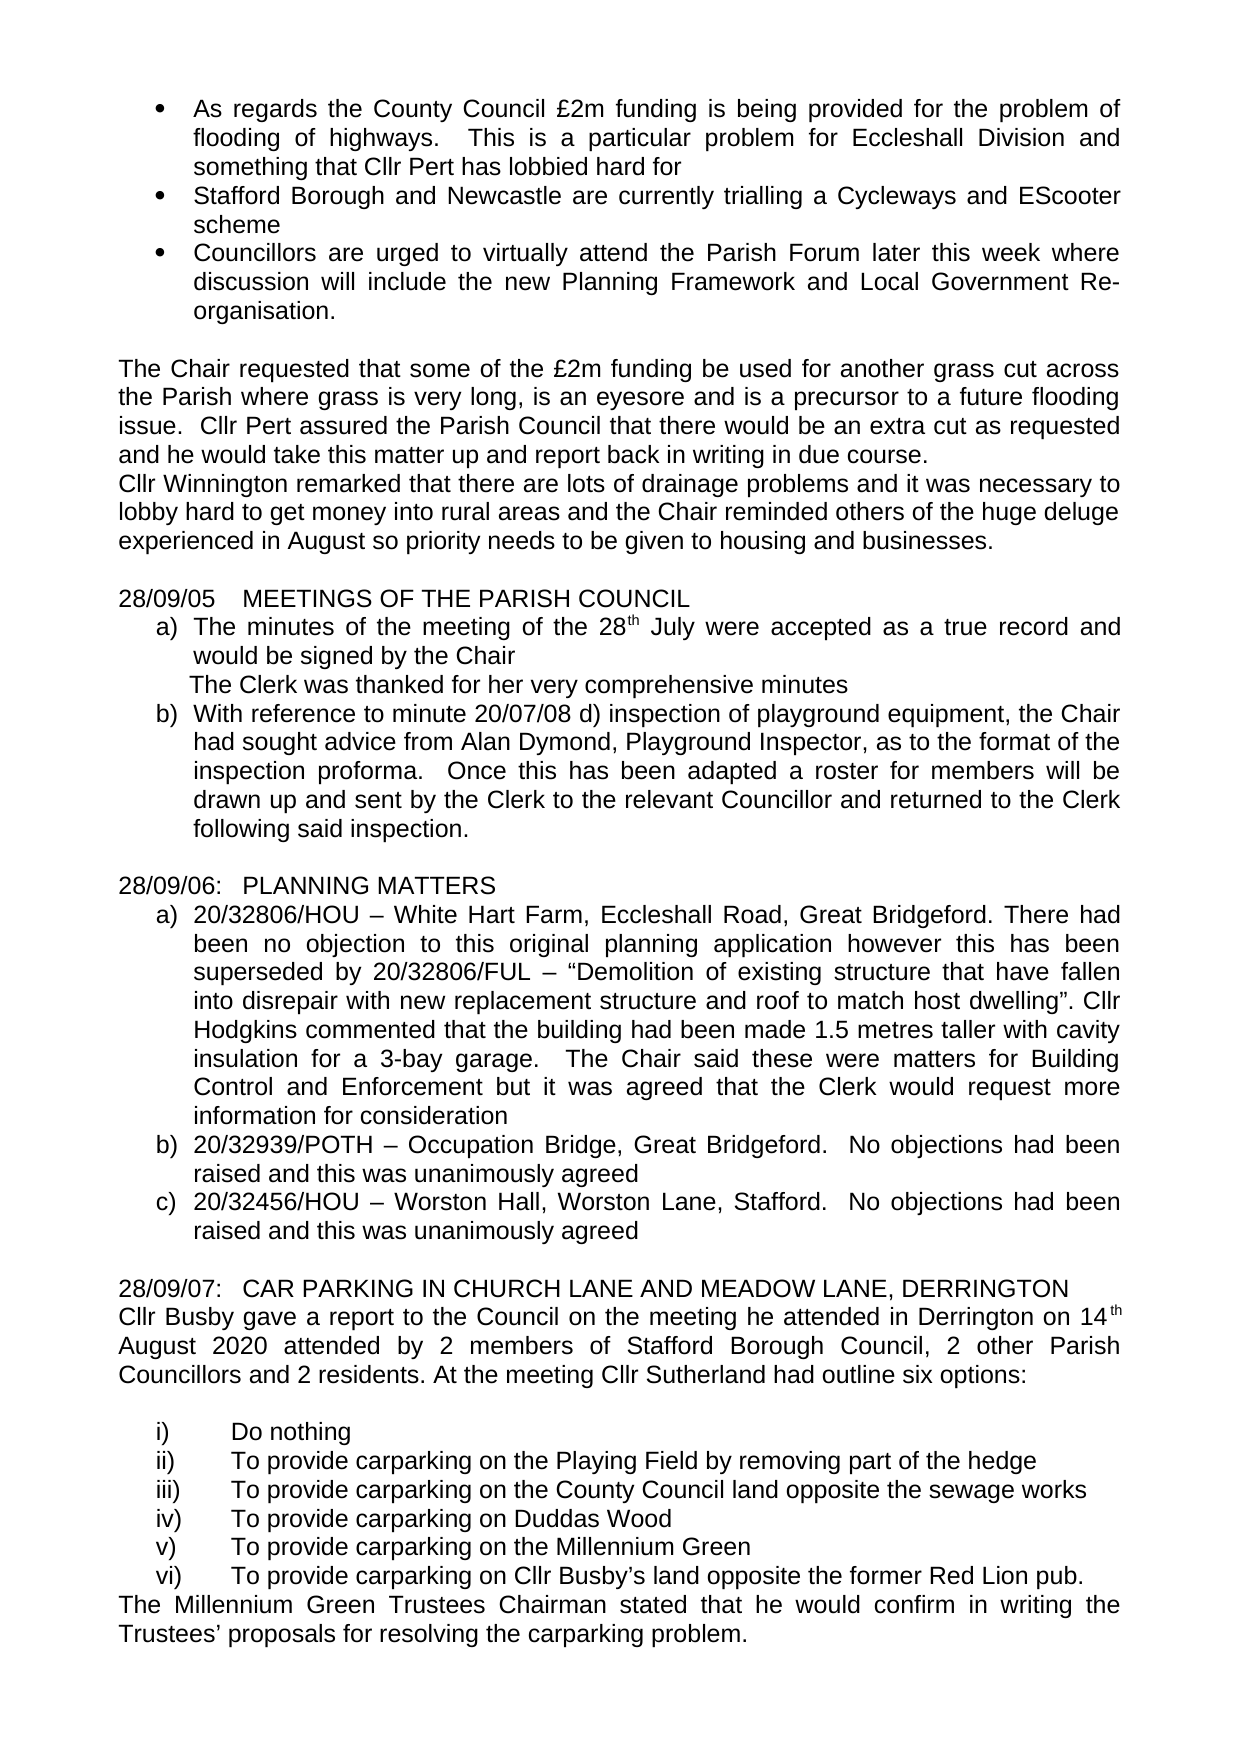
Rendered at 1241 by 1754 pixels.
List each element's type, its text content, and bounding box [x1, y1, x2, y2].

text 28/09/06: PLANNING MATTERS [118, 871, 1122, 900]
list To provide carparking on Duddas Wood [156, 1503, 1122, 1532]
list The minutes of the meeting of the 28th July were accepted as a true record and would be signed by the Chair [156, 612, 1122, 670]
list Councillors are urged to virtually attend the Parish Forum later this week where discussion will include the new Planning Framework and Local Government Re-organisation. [156, 238, 1122, 325]
text The Chair requested that some of the £2m funding be used for another grass cut across the Parish where grass is very long, is an eyesore and is a precursor to a future flooding issue. Cllr Pert assured the Parish Council that there would be an extra cut as requested and he would take this matter up and report back in writing in due course. [118, 353, 1122, 468]
list As regards the County Council £2m funding is being provided for the problem of flooding of highways. This is a particular problem for Eccleshall Division and something that Cllr Pert has lobbied hard for [156, 94, 1122, 181]
text Cllr Winnington remarked that there are lots of drainage problems and it was necessary to lobby hard to get money into rural areas and the Chair reminded others of the huge deluge experienced in August so priority needs to be given to housing and businesses. [118, 468, 1122, 555]
text 28/09/05 MEETINGS OF THE PARISH COUNCIL [118, 583, 1122, 612]
list To provide carparking on the Playing Field by removing part of the hedge [156, 1446, 1122, 1475]
text Cllr Busby gave a report to the Council on the meeting he attended in Derrington on 14th August 2020 attended by 2 members of Stafford Borough Council, 2 other Parish Councillors and 2 residents. At the meeting Cllr Sutherland had outline six options: [118, 1302, 1122, 1388]
list 20/32939/POTH – Occupation Bridge, Great Bridgeford. No objections had been raised and this was unanimously agreed [156, 1130, 1122, 1187]
list To provide carparking on Cllr Busby’s land opposite the former Red Lion pub. [156, 1561, 1122, 1590]
list With reference to minute 20/07/08 d) inspection of playground equipment, the Chair had sought advice from Alan Dymond, Playground Inspector, as to the format of the inspection proforma. Once this has been adapted a roster for members will be drawn up and sent by the Clerk to the relevant Councillor and returned to the Clerk following said inspection. [156, 698, 1122, 842]
list Do nothing [156, 1417, 1122, 1446]
list 20/32456/HOU – Worston Hall, Worston Lane, Stafford. No objections had been raised and this was unanimously agreed [156, 1187, 1122, 1245]
text The Clerk was thanked for her very comprehensive minutes [171, 670, 1122, 698]
list To provide carparking on the County Council land opposite the sewage works [156, 1475, 1122, 1503]
list To provide carparking on the Millennium Green [156, 1532, 1122, 1561]
text 28/09/07: CAR PARKING IN CHURCH LANE AND MEADOW LANE, DERRINGTON [118, 1273, 1122, 1302]
list Stafford Borough and Newcastle are currently trialling a Cycleways and EScooter scheme [156, 181, 1122, 238]
text The Millennium Green Trustees Chairman stated that he would confirm in writing the Trustees’ proposals for resolving the carparking problem. [118, 1590, 1122, 1647]
list 20/32806/HOU – White Hart Farm, Eccleshall Road, Great Bridgeford. There had been no objection to this original planning application however this has been superseded by 20/32806/FUL – “Demolition of existing structure that have fallen into disrepair with new replacement structure and roof to match host dwelling”. Cllr Hodgkins commented that the building had been made 1.5 metres taller with cavity insulation for a 3-bay garage. The Chair said these were matters for Building Control and Enforcement but it was agreed that the Clerk would request more information for consideration [156, 900, 1122, 1130]
